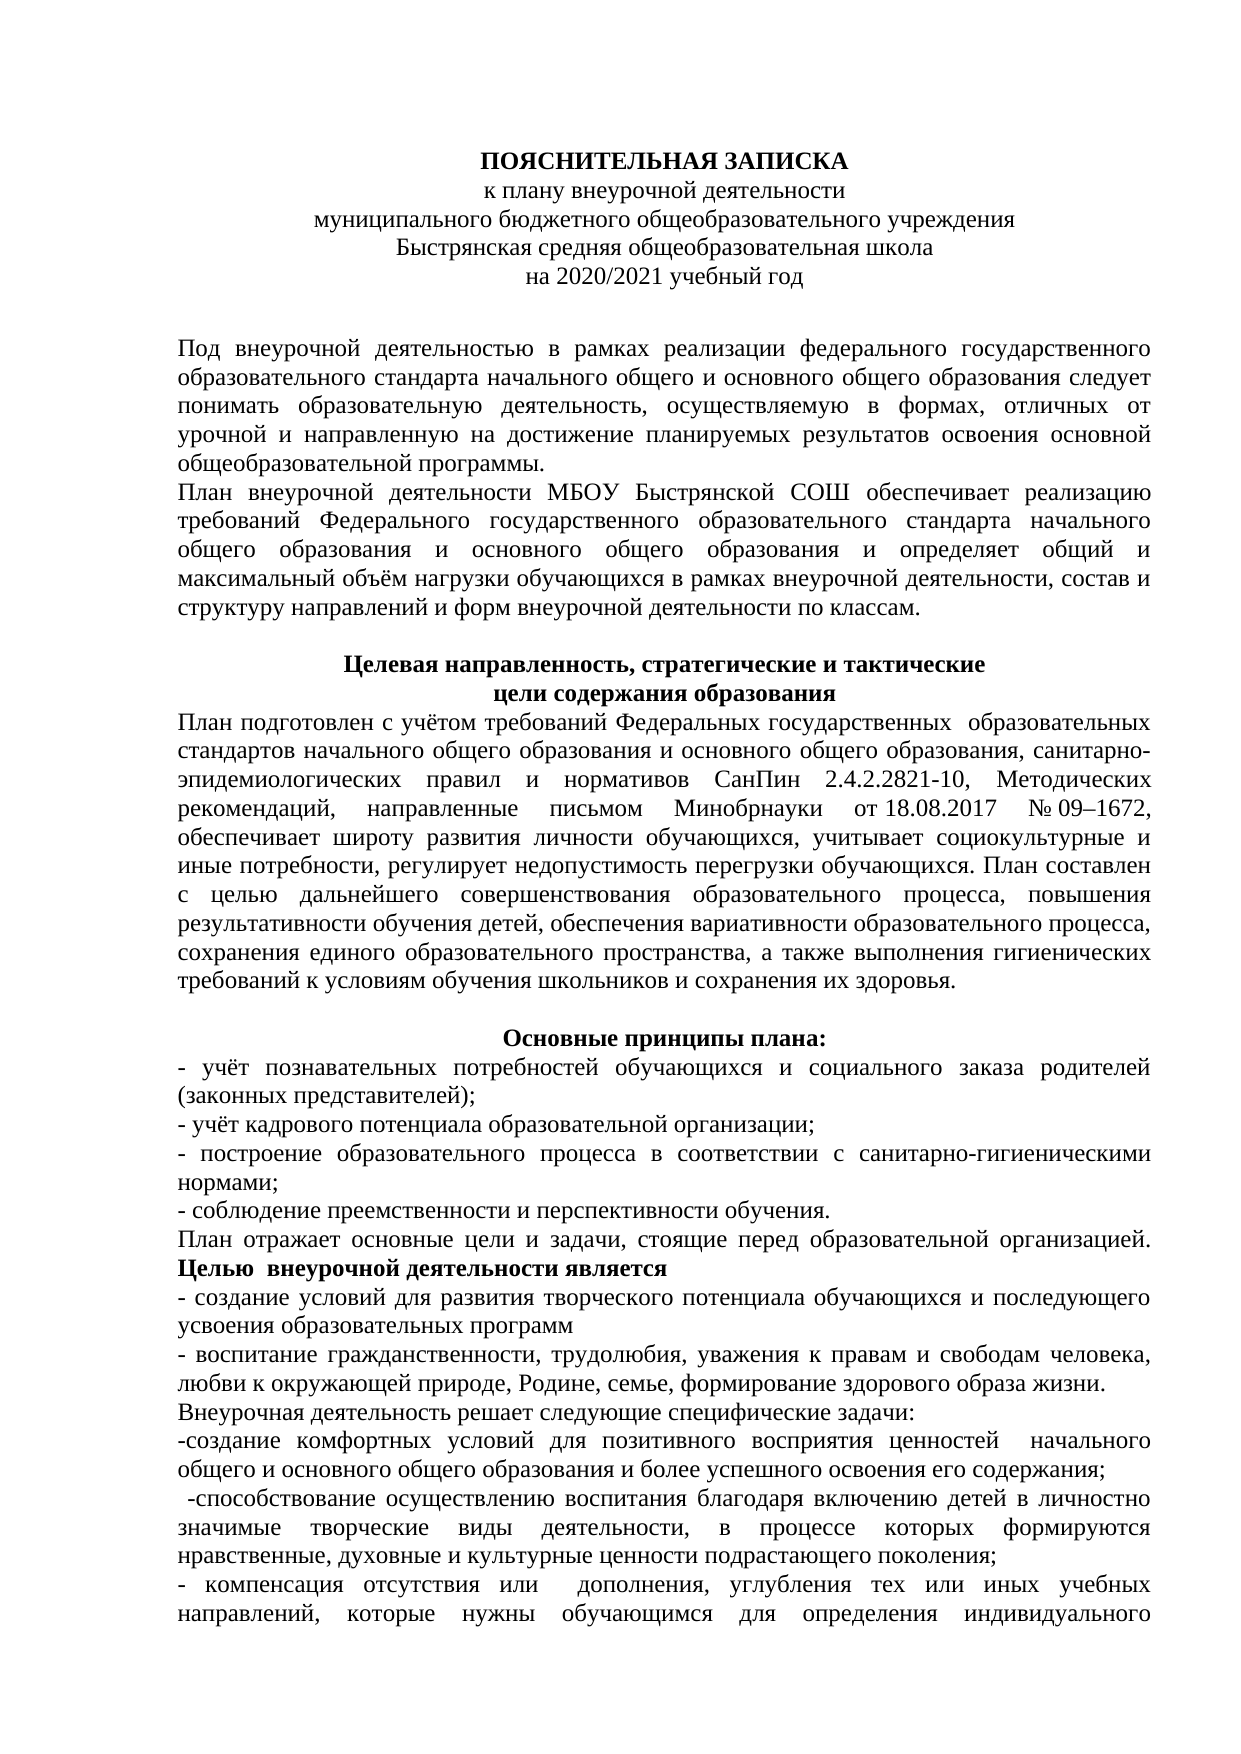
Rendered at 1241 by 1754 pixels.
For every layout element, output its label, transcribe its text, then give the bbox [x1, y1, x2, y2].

text - учёт кадрового потенциала образовательной организации; [177, 1109, 1152, 1138]
text Быстрянская средняя общеобразовательная школа [177, 232, 1152, 261]
text -способствование осуществлению воспитания благодаря включению детей в личностно значимые творческие виды деятельности, в процессе которых формируются нравственные, духовные и культурные ценности подрастающего поколения; [177, 1483, 1152, 1569]
text План отражает основные цели и задачи, стоящие перед образовательной организацией. Целью внеурочной деятельности является [177, 1224, 1152, 1282]
text Целевая направленность, стратегические и тактические [177, 649, 1152, 678]
text - учёт познавательных потребностей обучающихся и социального заказа родителей (законных представителей); [177, 1052, 1152, 1109]
text Основные принципы плана: [177, 1023, 1152, 1052]
text План подготовлен с учётом требований Федеральных государственных образовательных стандартов начального общего образования и основного общего образования, санитарно- эпидемиологических правил и нормативов СанПин 2.4.2.2821-10, Методических рекомендаций, направленные письмом Минобрнауки от 18.08.2017 № 09–1672, обеспечивает широту развития личности обучающихся, учитывает социокультурные и иные потребности, регулирует недопустимость перегрузки обучающихся. План составлен с целью дальнейшего совершенствования образовательного процесса, повышения результативности обучения детей, обеспечения вариативности образовательного процесса, сохранения единого образовательного пространства, а также выполнения гигиенических требований к условиям обучения школьников и сохранения их здоровья. [177, 707, 1152, 994]
text План внеурочной деятельности МБОУ Быстрянской СОШ обеспечивает реализацию требований Федерального государственного образовательного стандарта начального общего образования и основного общего образования и определяет общий и максимальный объём нагрузки обучающихся в рамках внеурочной деятельности, состав и структуру направлений и форм внеурочной деятельности по классам. [177, 477, 1152, 621]
text - построение образовательного процесса в соответствии с санитарно-гигиеническими нормами; [177, 1138, 1152, 1196]
text Под внеурочной деятельностью в рамках реализации федерального государственного образовательного стандарта начального общего и основного общего образования следует понимать образовательную деятельность, осуществляемую в формах, отличных от урочной и направленную на достижение планируемых результатов освоения основной общеобразовательной программы. [177, 333, 1152, 477]
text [177, 1569, 1152, 1627]
text - создание условий для развития творческого потенциала обучающихся и последующего усвоения образовательных программ [177, 1282, 1152, 1339]
text - соблюдение преемственности и перспективности обучения. [177, 1196, 1152, 1224]
text Внеурочная деятельность решает следующие специфические задачи: [177, 1397, 1152, 1426]
text - воспитание гражданственности, трудолюбия, уважения к правам и свободам человека, любви к окружающей природе, Родине, семье, формирование здорового образа жизни. [177, 1339, 1152, 1397]
text на 2020/2021 учебный год [177, 261, 1152, 290]
text ПОЯСНИТЕЛЬНАЯ ЗАПИСКА [177, 146, 1152, 175]
text -создание комфортных условий для позитивного восприятия ценностей начального общего и основного общего образования и более успешного освоения его содержания; [177, 1426, 1152, 1483]
text к плану внеурочной деятельности [177, 175, 1152, 204]
text цели содержания образования [177, 678, 1152, 707]
text муниципального бюджетного общеобразовательного учреждения [177, 204, 1152, 232]
